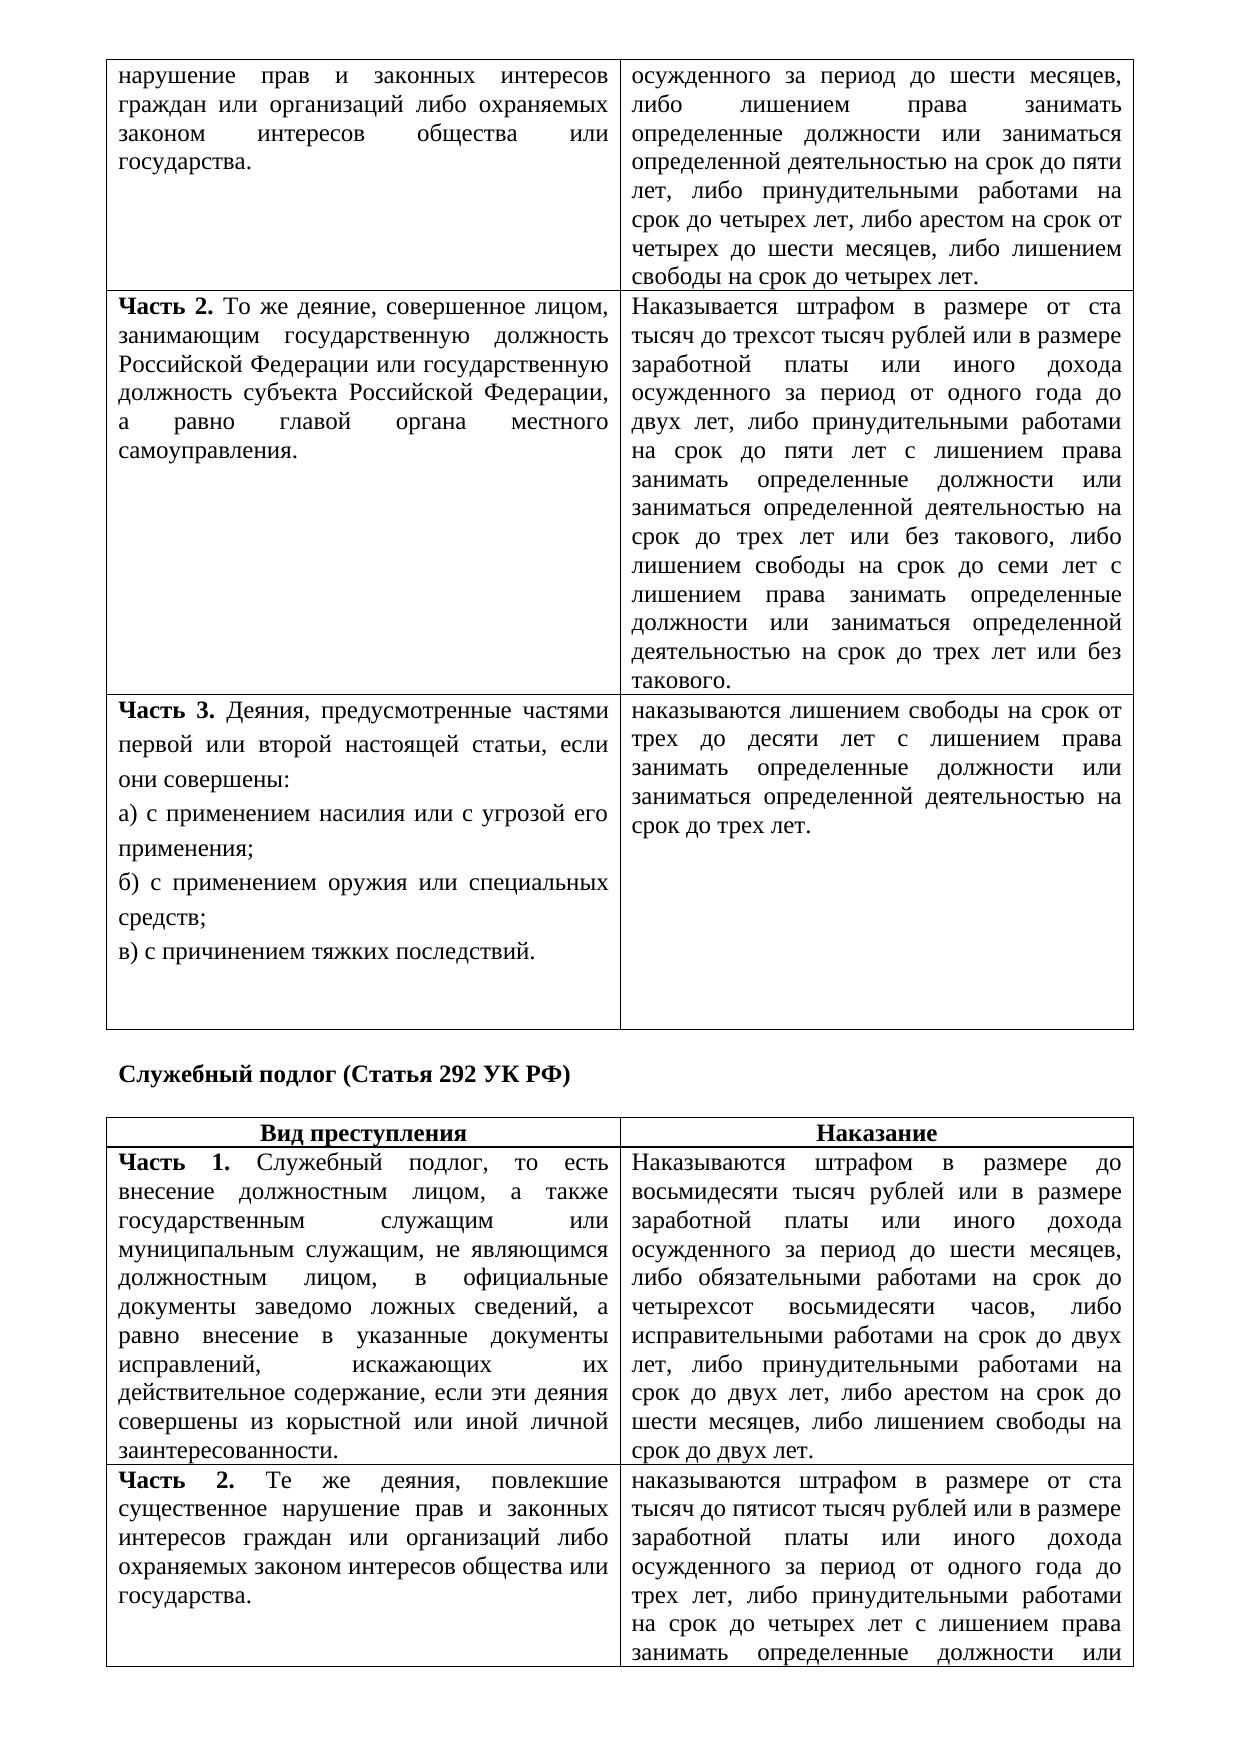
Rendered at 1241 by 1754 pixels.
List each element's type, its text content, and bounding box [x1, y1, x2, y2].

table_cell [107, 1465, 620, 1666]
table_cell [621, 1465, 1133, 1666]
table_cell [621, 60, 1133, 290]
table_cell наказываются лишением свободы на срок от трех до десяти лет с лишением права занимать определенные должности или заниматься определенной деятельностью на срок до трех лет. [621, 695, 1133, 1028]
table_cell Часть 1. Служебный подлог, то есть внесение должностным лицом, а также государственным служащим или муниципальным служащим, не являющимся должностным лицом, в официальные документы заведомо ложных сведений, а равно внесение в указанные документы исправлений, искажающих их действительное содержание, если эти деяния совершены из корыстной или иной личной заинтересованности. [107, 1148, 620, 1464]
text Служебный подлог (Статья 292 УК РФ) [118, 1059, 1122, 1087]
table_header Наказание [621, 1118, 1133, 1146]
table_cell Часть 2. То же деяние, совершенное лицом, занимающим государственную должность Российской Федерации или государственную должность субъекта Российской Федерации, а равно главой органа местного самоуправления. [107, 291, 620, 694]
table_cell Наказывается штрафом в размере от ста тысяч до трехсот тысяч рублей или в размере заработной платы или иного дохода осужденного за период от одного года до двух лет, либо принудительными работами на срок до пяти лет с лишением права занимать определенные должности или заниматься определенной деятельностью на срок до трех лет или без такового, либо лишением свободы на срок до семи лет с лишением права занимать определенные должности или заниматься определенной деятельностью на срок до трех лет или без такового. [621, 291, 1133, 694]
table_cell Часть 3. Деяния, предусмотренные частями первой или второй настоящей статьи, если они совершены: а) с применением насилия или с угрозой его применения; б) с применением оружия или специальных средств; в) с причинением тяжких последствий. [107, 695, 620, 1028]
table_header Вид преступления [107, 1118, 620, 1146]
table_cell Наказываются штрафом в размере до восьмидесяти тысяч рублей или в размере заработной платы или иного дохода осужденного за период до шести месяцев, либо обязательными работами на срок до четырехсот восьмидесяти часов, либо исправительными работами на срок до двух лет, либо принудительными работами на срок до двух лет, либо арестом на срок до шести месяцев, либо лишением свободы на срок до двух лет. [621, 1148, 1133, 1464]
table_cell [107, 60, 620, 290]
